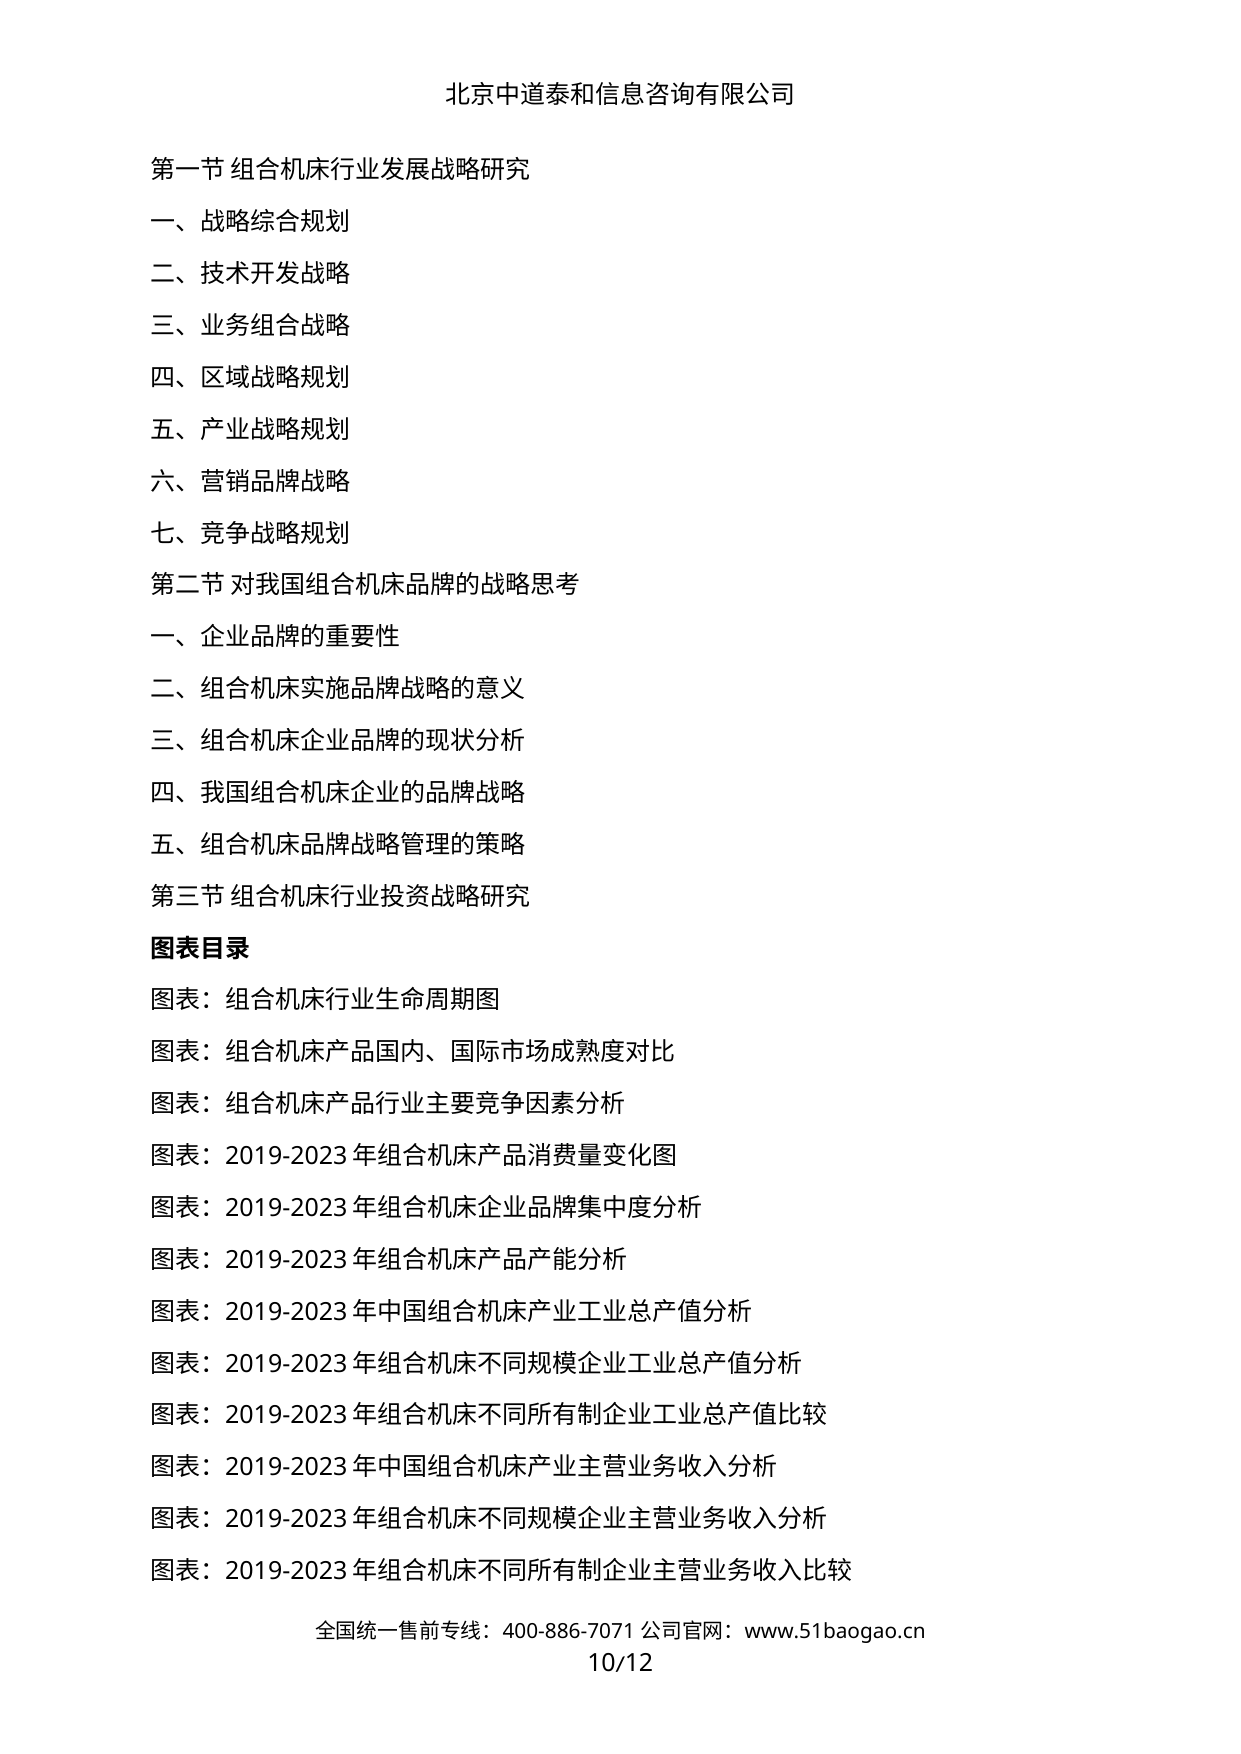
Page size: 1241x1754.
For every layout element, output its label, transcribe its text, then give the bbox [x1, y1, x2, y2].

text 图表：2019-2023年组合机床产品产能分析 [150, 1239, 1090, 1276]
text 图表：2019-2023年组合机床不同所有制企业工业总产值比较 [150, 1395, 1090, 1431]
text 三、组合机床企业品牌的现状分析 [150, 721, 1090, 757]
text 图表：2019-2023年组合机床不同所有制企业主营业务收入比较 [150, 1551, 1090, 1587]
text 六、营销品牌战略 [150, 461, 1090, 497]
text 图表目录 [150, 928, 1090, 964]
text 图表：组合机床产品行业主要竞争因素分析 [150, 1084, 1090, 1120]
text 三、业务组合战略 [150, 306, 1090, 342]
text 图表：2019-2023年组合机床不同规模企业主营业务收入分析 [150, 1499, 1090, 1535]
text 五、组合机床品牌战略管理的策略 [150, 824, 1090, 861]
text 五、产业战略规划 [150, 409, 1090, 446]
text 第三节 组合机床行业投资战略研究 [150, 876, 1090, 912]
text 图表：组合机床产品国内、国际市场成熟度对比 [150, 1032, 1090, 1068]
text 一、企业品牌的重要性 [150, 617, 1090, 653]
text 图表：2019-2023年组合机床不同规模企业工业总产值分析 [150, 1343, 1090, 1379]
text 二、技术开发战略 [150, 254, 1090, 290]
text 七、竞争战略规划 [150, 513, 1090, 549]
text 图表：2019-2023年组合机床产品消费量变化图 [150, 1136, 1090, 1172]
text 图表：2019-2023年中国组合机床产业主营业务收入分析 [150, 1447, 1090, 1483]
text 图表：2019-2023年组合机床企业品牌集中度分析 [150, 1187, 1090, 1224]
text 图表：组合机床行业生命周期图 [150, 980, 1090, 1016]
text 二、组合机床实施品牌战略的意义 [150, 669, 1090, 705]
text 四、我国组合机床企业的品牌战略 [150, 772, 1090, 809]
text 第二节 对我国组合机床品牌的战略思考 [150, 565, 1090, 601]
text 图表：2019-2023年中国组合机床产业工业总产值分析 [150, 1291, 1090, 1327]
text 第一节 组合机床行业发展战略研究 [150, 150, 1090, 186]
text 四、区域战略规划 [150, 357, 1090, 394]
text 一、战略综合规划 [150, 202, 1090, 238]
